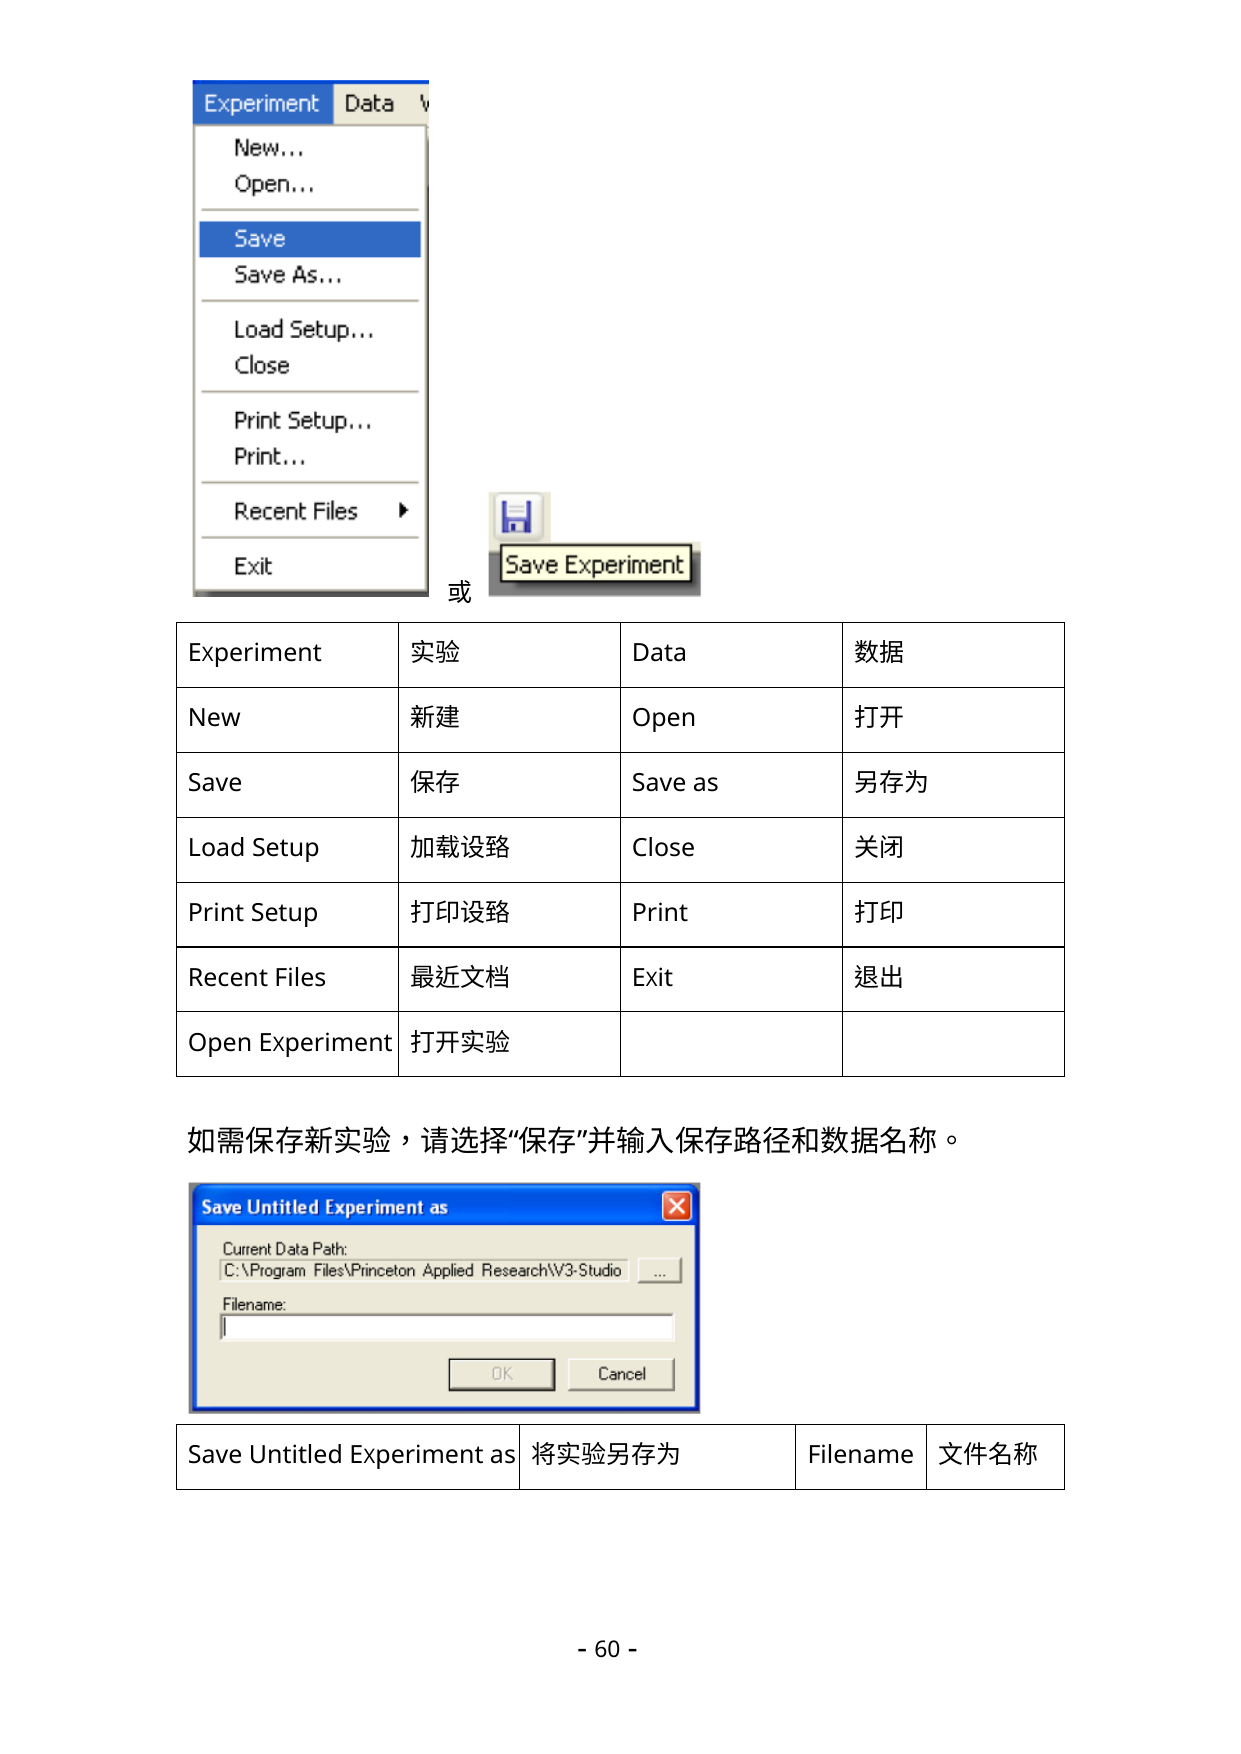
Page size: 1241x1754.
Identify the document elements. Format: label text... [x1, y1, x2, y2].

table_cell 保存 [399, 753, 620, 817]
table_header Filename [796, 1425, 926, 1489]
table_header 文件名称 [927, 1425, 1064, 1489]
table_cell Save as [621, 753, 842, 817]
picture [188, 1182, 701, 1414]
table_cell Print Setup [177, 883, 398, 946]
table_header Experiment [177, 623, 398, 687]
table_cell 新建 [399, 688, 620, 752]
table_cell 打开 [843, 688, 1064, 752]
text 如需保存新实验，请选择“保存”并输入保存路径和数据名称。 [187, 1120, 1107, 1160]
table_cell [621, 1012, 842, 1076]
picture [488, 491, 702, 597]
text 或 [447, 575, 1107, 609]
table_header Data [621, 623, 842, 687]
table_cell 另存为 [843, 753, 1064, 817]
table_cell [843, 1012, 1064, 1076]
table_cell Print [621, 883, 842, 946]
table_header 实验 [399, 623, 620, 687]
table_header Save Untitled Experiment as [177, 1425, 519, 1489]
table_cell 最近文档 [399, 948, 620, 1011]
table_cell Open [621, 688, 842, 752]
table_cell Exit [621, 948, 842, 1011]
table_header 数据 [843, 623, 1064, 687]
table_cell 加载设臵 [399, 818, 620, 882]
table_cell 打印 [843, 883, 1064, 946]
table_cell 打印设臵 [399, 883, 620, 946]
table_cell 退出 [843, 948, 1064, 1011]
table_cell Save [177, 753, 398, 817]
table_cell Close [621, 818, 842, 882]
table_cell New [177, 688, 398, 752]
table_header 将实验另存为 [520, 1425, 795, 1489]
table_cell 关闭 [843, 818, 1064, 882]
table_cell Open Experiment [177, 1012, 398, 1076]
table_cell Load Setup [177, 818, 398, 882]
table_cell Recent Files [177, 948, 398, 1011]
picture [192, 80, 429, 597]
table_cell 打开实验 [399, 1012, 620, 1076]
